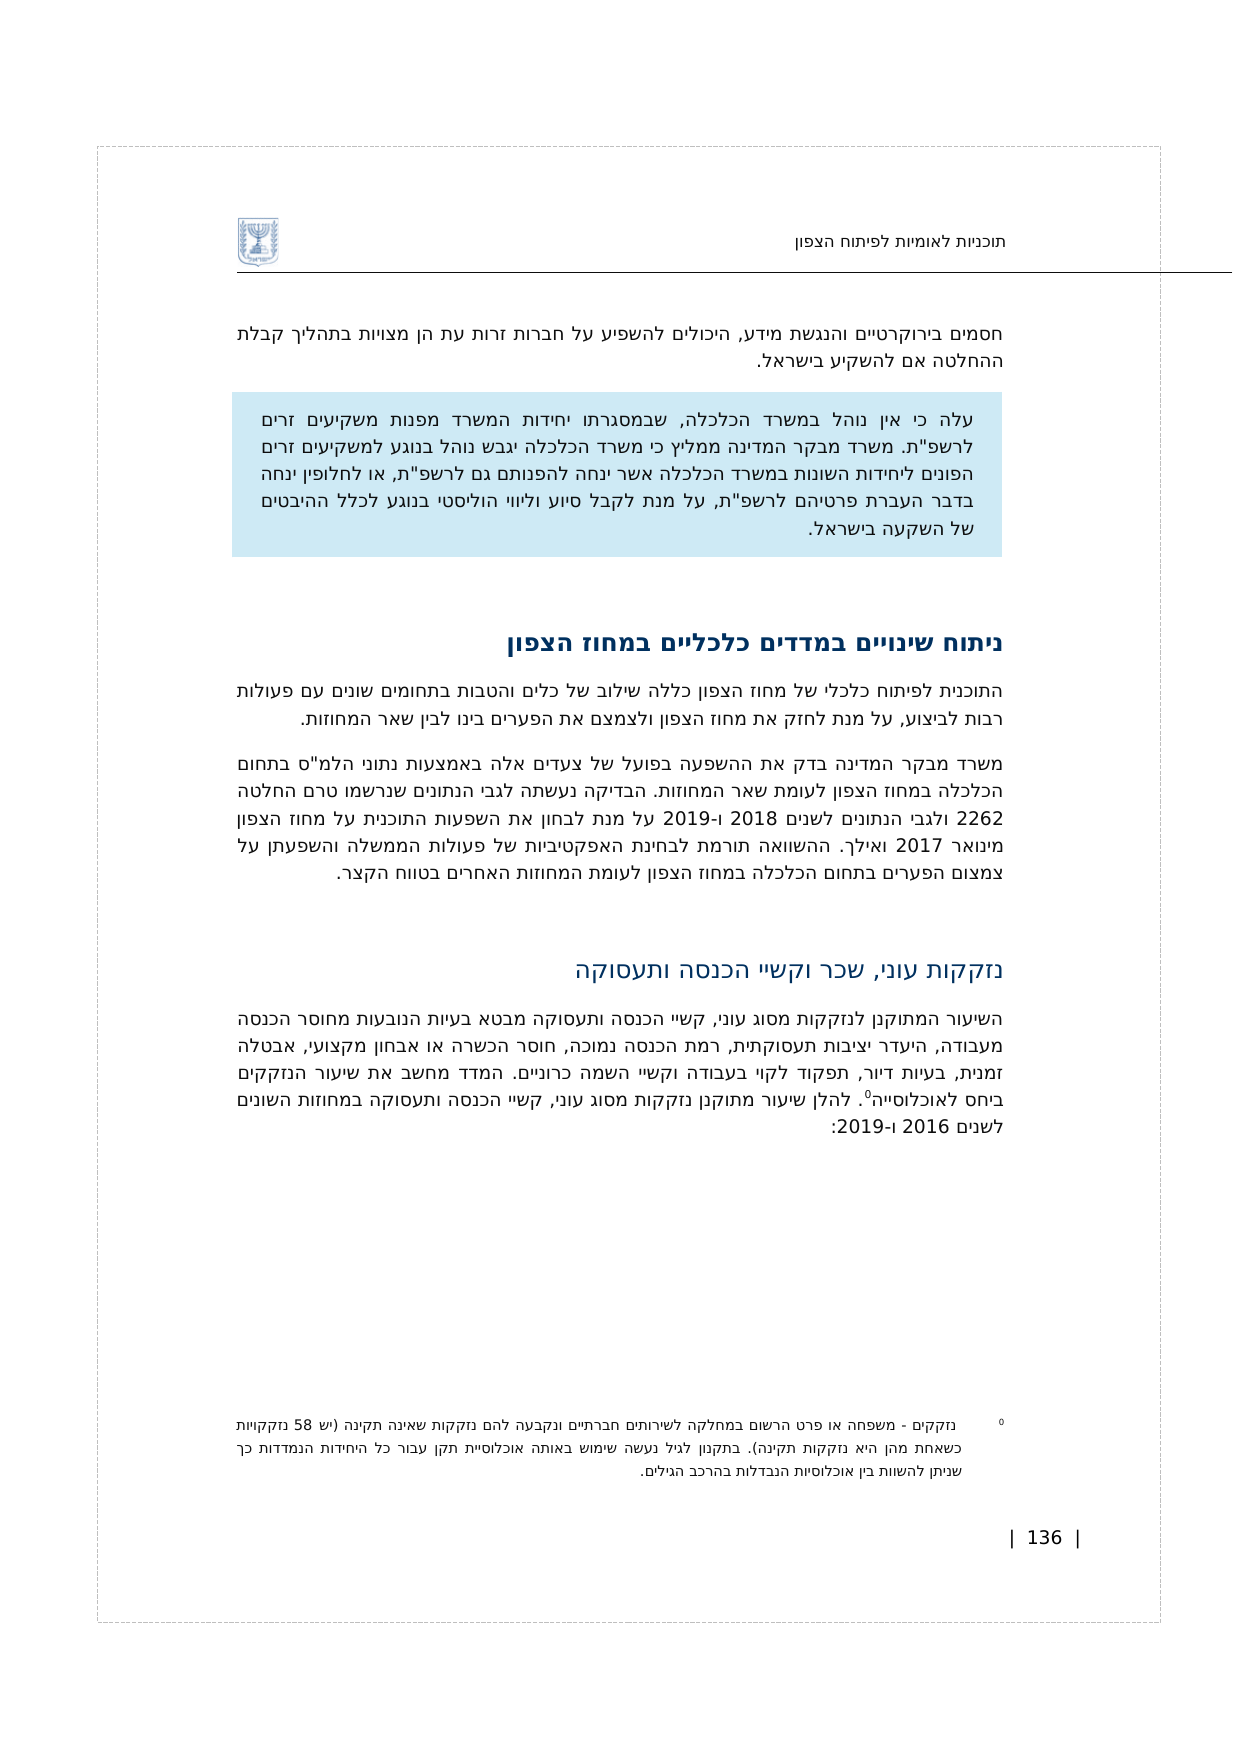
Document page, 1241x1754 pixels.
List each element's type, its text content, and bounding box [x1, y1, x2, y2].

text ניתוח שינויים במדדים כלכליים במחוז הצפון [236, 628, 1004, 657]
text נזקקות עוני, שכר וקשיי הכנסה ותעסוקה [236, 955, 1004, 984]
text עלה כי אין נוהל במשרד הכלכלה, שבמסגרתו יחידות המשרד מפנות משקיעים זרים לרשפ"ת. משרד מבקר המדינה ממליץ כי משרד הכלכלה יגבש נוהל בנוגע למשקיעים זרים הפונים ליחידות השונות במשרד הכלכלה אשר ינחה להפנותם גם לרשפ"ת, או לחלופין ינחה בדבר העברת פרטיהם לרשפ"ת, על מנת לקבל סיוע וליווי הוליסטי בנוגע לכלל ההיבטים של השקעה בישראל. [237, 397, 997, 553]
text חברות בין-לאומיות המתעניינות בהקמת פעילויות עסקיות ("Site Selection") בישראל פונות לבקשת מענקים ליחידות שונות במשרד הכלכלה, כגון רשות ההשקעות. פנייה מקבילה לרשפ"ת יכולה לסייע לחברות אלו בנושאים נוספים לצד התעניינותם בקבלת מענק כספי, כמו התרת חסמים בירוקרטיים והנגשת מידע, היכולים להשפיע על חברות זרות עת הן מצויות בתהליך קבלת ההחלטה אם להשקיע בישראל. [236, 319, 1004, 373]
text התוכנית לפיתוח כלכלי של מחוז הצפון כללה שילוב של כלים והטבות בתחומים שונים עם פעולות רבות לביצוע, על מנת לחזק את מחוז הצפון ולצמצם את הפערים בינו לבין שאר המחוזות. [236, 676, 1004, 730]
text השיעור המתוקנן לנזקקות מסוג עוני, קשיי הכנסה ותעסוקה מבטא בעיות הנובעות מחוסר הכנסה מעבודה, היעדר יציבות תעסוקתית, רמת הכנסה נמוכה, חוסר הכשרה או אבחון מקצועי, אבטלה זמנית, בעיות דיור, תפקוד לקוי בעבודה וקשיי השמה כרוניים. המדד מחשב את שיעור הנזקקים ביחס לאוכלוסייה. להלן שיעור מתוקנן נזקקות מסוג עוני, קשיי הכנסה ותעסוקה במחוזות השונים לשנים 2016 ו-2019: [236, 1003, 1004, 1139]
text משרד מבקר המדינה בדק את ההשפעה בפועל של צעדים אלה באמצעות נתוני הלמ"ס בתחום הכלכלה במחוז הצפון לעומת שאר המחוזות. הבדיקה נעשתה לגבי הנתונים שנרשמו טרם החלטה 2262 ולגבי הנתונים לשנים 2018 ו-2019 על מנת לבחון את השפעות התוכנית על מחוז הצפון מינואר 2017 ואילך. ההשוואה תורמת לבחינת האפקטיביות של פעולות הממשלה והשפעתן על צמצום הפערים בתחום הכלכלה במחוז הצפון לעומת המחוזות האחרים בטווח הקצר. [236, 749, 1004, 884]
